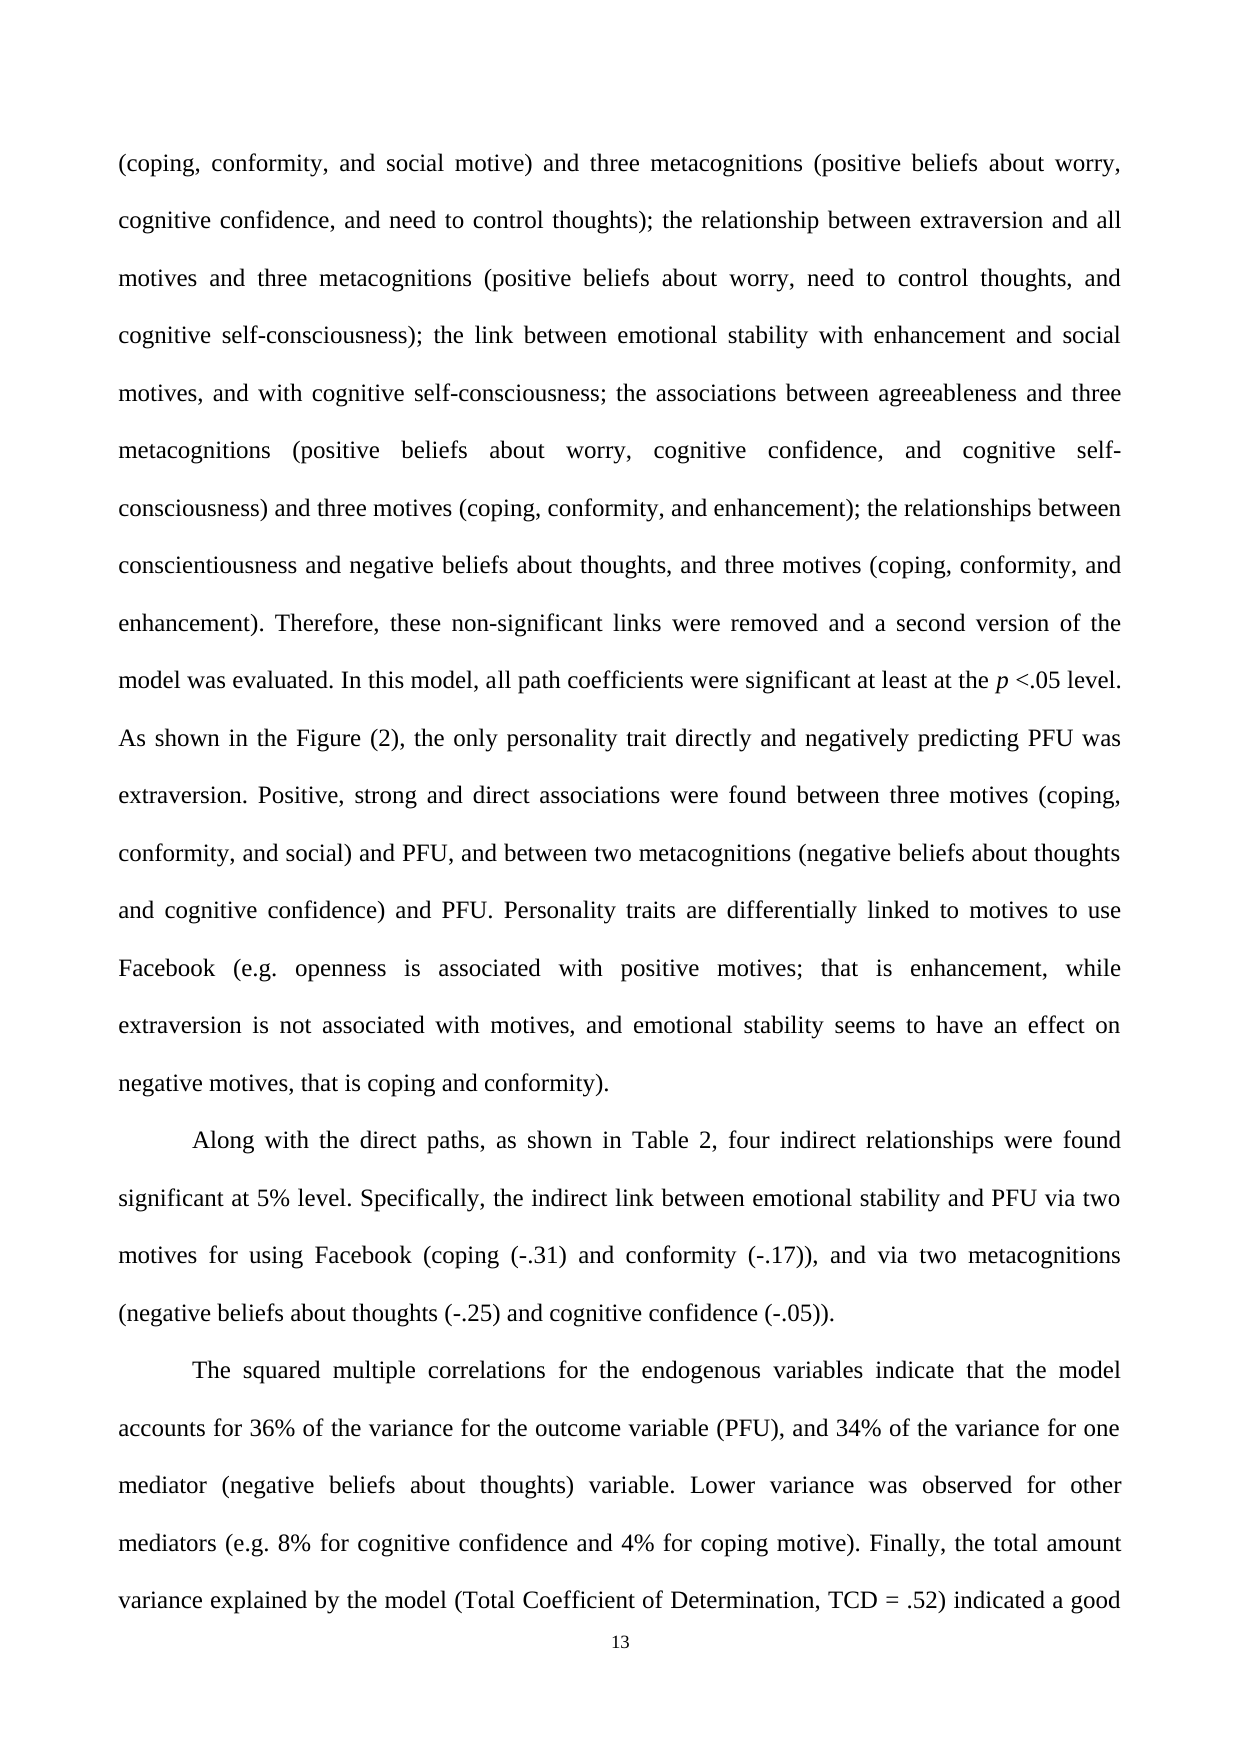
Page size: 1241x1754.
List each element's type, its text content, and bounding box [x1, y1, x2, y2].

text Along with the direct paths, as shown in Table 2, four indirect relationships were found significant at 5% level. Specifically, the indirect link between emotional stability and PFU via two motives for using Facebook (coping (-.31) and conformity (-.17)), and via two metacognitions (negative beliefs about thoughts (-.25) and cognitive confidence (-.05)). [118, 1125, 1122, 1326]
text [118, 1355, 1122, 1614]
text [118, 148, 1122, 1096]
